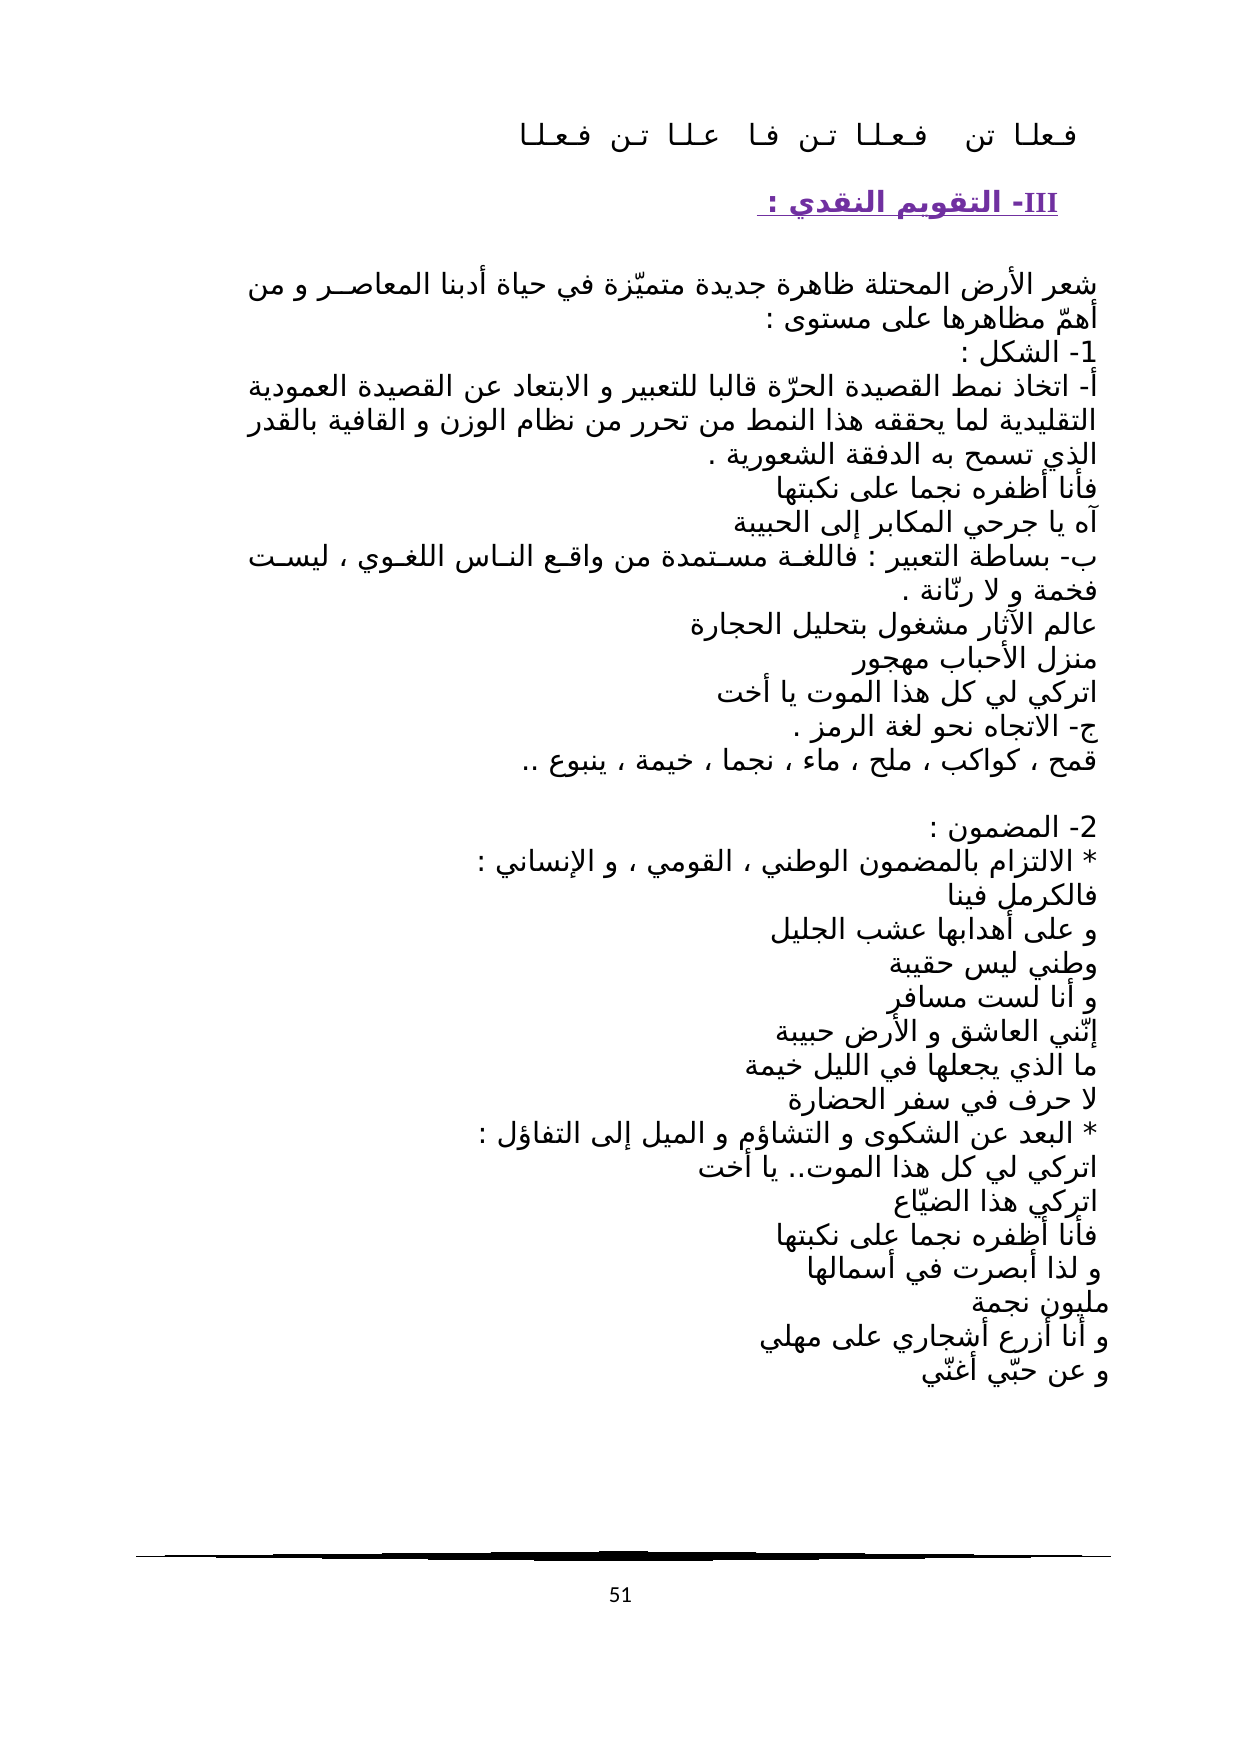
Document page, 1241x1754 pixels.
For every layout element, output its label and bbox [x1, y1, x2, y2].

table_cell [128, 118, 1133, 1546]
